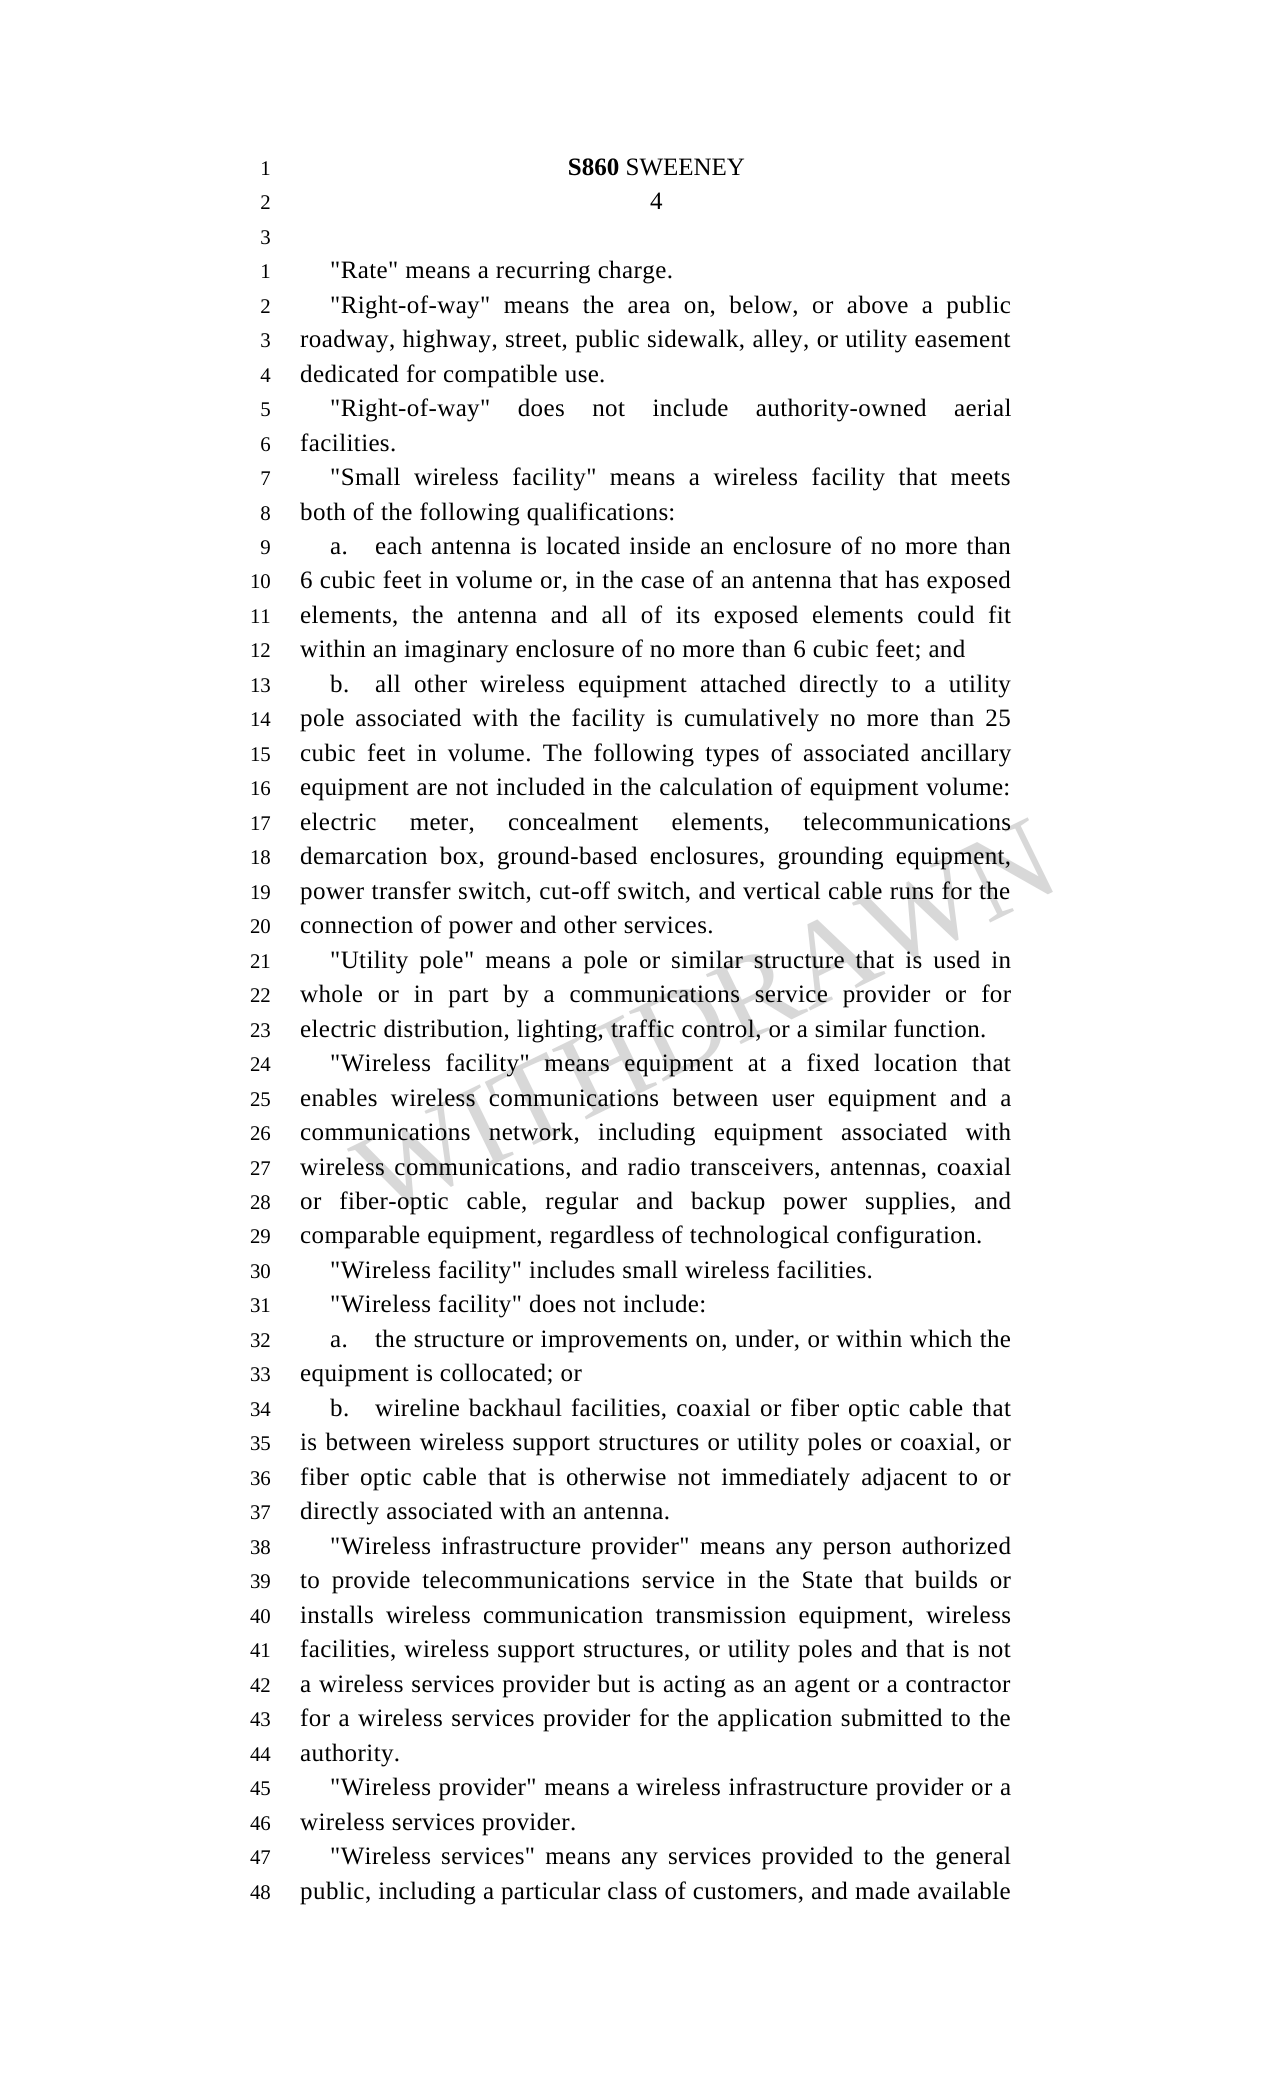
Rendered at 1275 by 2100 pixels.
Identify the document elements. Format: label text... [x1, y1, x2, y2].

text "Utility pole" means a pole or similar structure that is used in whole or in part by a communications service provider or for electric distribution, lighting, traffic control, or a similar function. [300, 945, 1012, 1042]
text "Wireless provider" means a wireless infrastructure provider or a wireless services provider. [300, 1772, 1012, 1836]
text "Small wireless facility" means a wireless facility that meets both of the following qualifications: [300, 462, 1012, 525]
text b. all other wireless equipment attached directly to a utility pole associated with the facility is cumulatively no more than 25 cubic feet in volume. The following types of associated ancillary equipment are not included in the calculation of equipment volume: electric meter, concealment elements, telecommunications demarcation box, ground-based enclosures, grounding equipment, power transfer switch, cut-off switch, and vertical cable runs for the connection of power and other services. [300, 669, 1012, 939]
text a. the structure or improvements on, under, or within which the equipment is collocated; or [300, 1324, 1012, 1387]
text "Rate" means a recurring charge. [300, 255, 1012, 284]
text b. wireline backhaul facilities, coaxial or fiber optic cable that is between wireless support structures or utility poles or coaxial, or fiber optic cable that is otherwise not immediately adjacent to or directly associated with an antenna. [300, 1393, 1012, 1525]
text a. each antenna is located inside an enclosure of no more than 6 cubic feet in volume or, in the case of an antenna that has exposed elements, the antenna and all of its exposed elements could fit within an imaginary enclosure of no more than 6 cubic feet; and [300, 531, 1012, 663]
text "Wireless infrastructure provider" means any person authorized to provide telecommunications service in the State that builds or installs wireless communication transmission equipment, wireless facilities, wireless support structures, or utility poles and that is not a wireless services provider but is acting as an agent or a contractor for a wireless services provider for the application submitted to the authority. [300, 1531, 1012, 1767]
text "Right-of-way" does not include authority-owned aerial facilities. [300, 393, 1012, 456]
text "Wireless facility" includes small wireless facilities. [300, 1255, 1012, 1284]
text "Wireless facility" does not include: [300, 1289, 1012, 1318]
text "Right-of-way" means the area on, below, or above a public roadway, highway, street, public sidewalk, alley, or utility easement dedicated for compatible use. [300, 290, 1012, 387]
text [300, 1841, 1012, 1904]
text "Wireless facility" means equipment at a fixed location that enables wireless communications between user equipment and a communications network, including equipment associated with wireless communications, and radio transceivers, antennas, coaxial or fiber-optic cable, regular and backup power supplies, and comparable equipment, regardless of technological configuration. [300, 1048, 1012, 1249]
